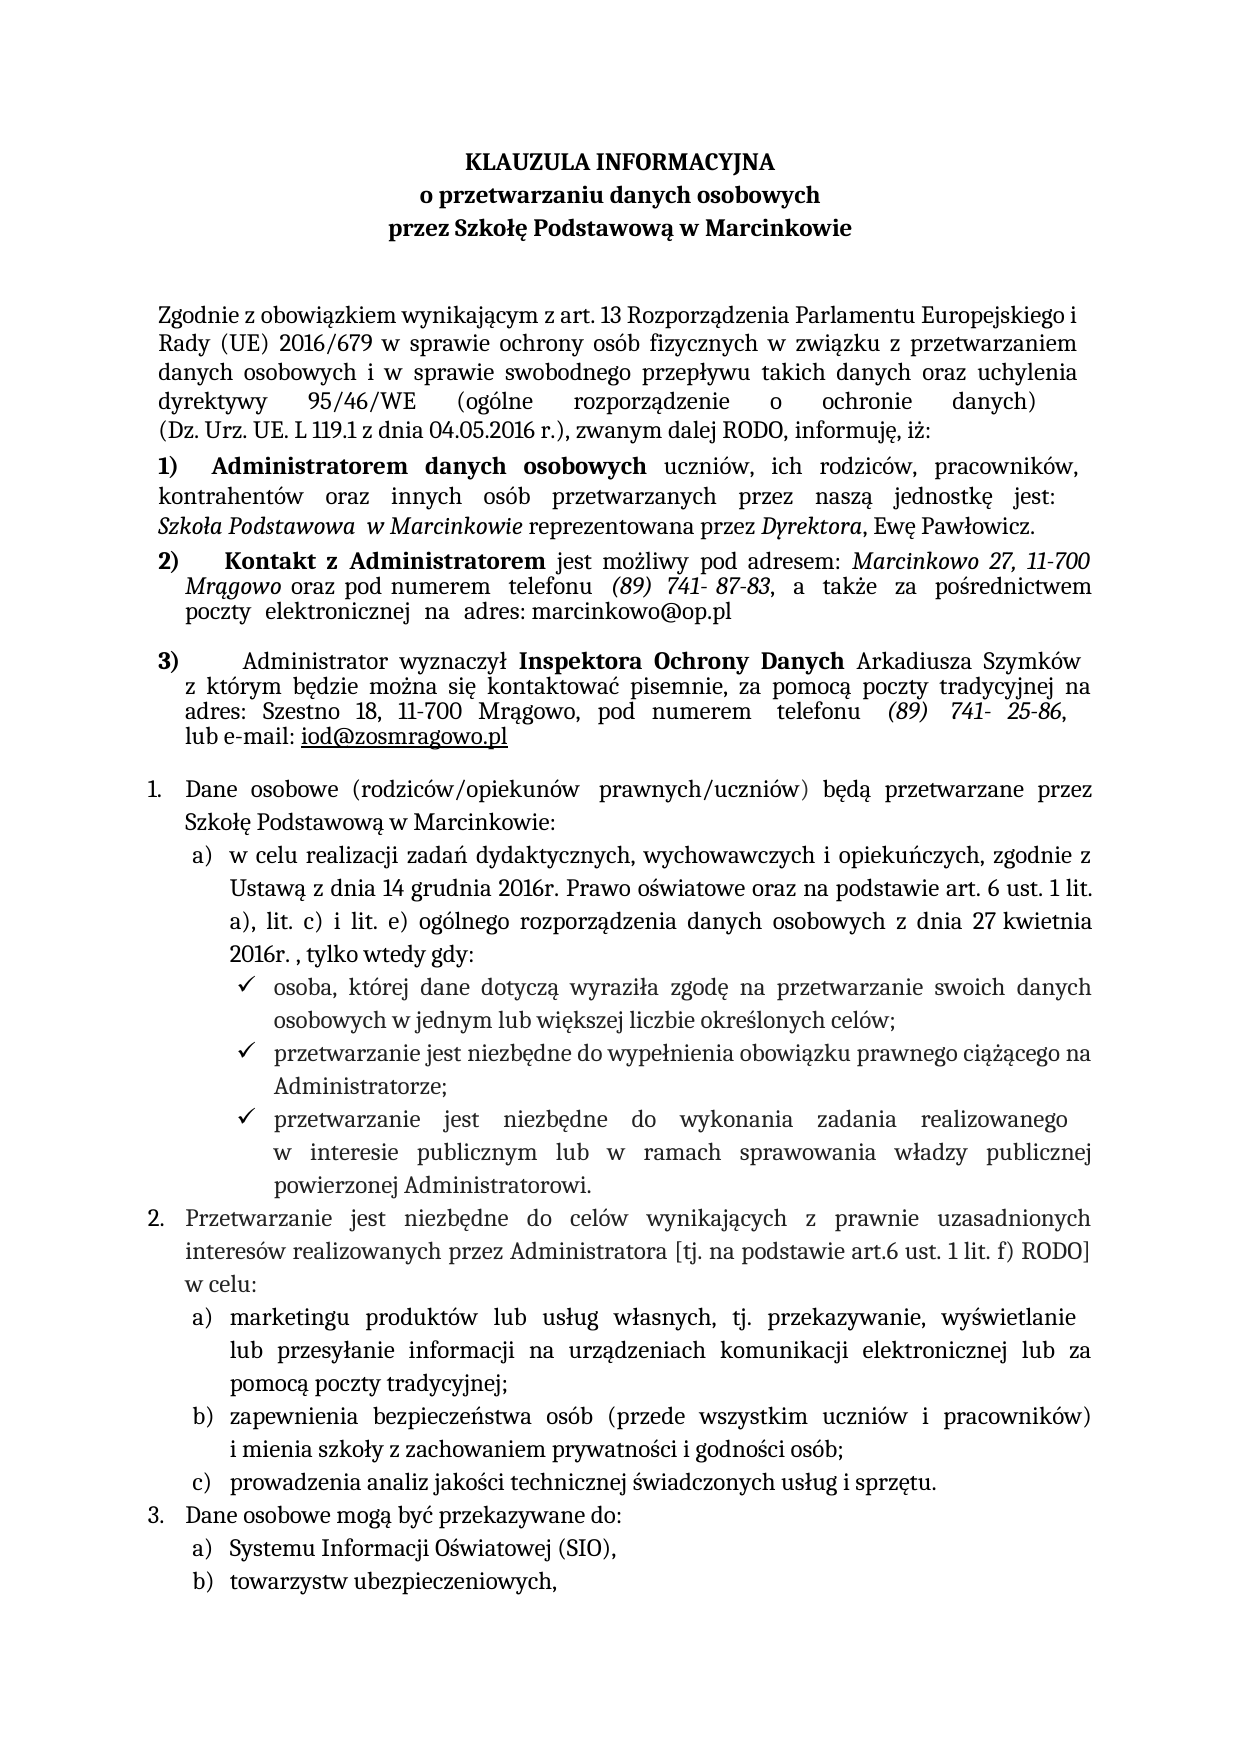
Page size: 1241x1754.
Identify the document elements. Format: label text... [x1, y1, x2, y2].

text Zgodnie z obowiązkiem wynikającym z art. 13 Rozporządzenia Parlamentu Europejskiego i Rady (UE) 2016/679 w sprawie ochrony osób fizycznych w związku z przetwarzaniem danych osobowych i w sprawie swobodnego przepływu takich danych oraz uchylenia dyrektywy 95/46/WE (ogólne rozporządzenie o ochronie danych) (Dz. Urz. UE. L 119.1 z dnia 04.05.2016 r.), zwanym dalej RODO, informuję, iż: [158, 301, 1078, 444]
list prowadzenia analiz jakości technicznej świadczonych usług i sprzętu. [192, 1468, 1093, 1497]
list Systemu Informacji Oświatowej (SIO), [192, 1534, 1093, 1563]
text o przetwarzaniu danych osobowych [148, 181, 1093, 209]
text przez Szkołę Podstawową w Marcinkowie [148, 214, 1093, 242]
list Przetwarzanie jest niezbędne do celów wynikających z prawnie uzasadnionych interesów realizowanych przez Administratora [tj. na podstawie art.6 ust. 1 lit. f) RODO] w celu: [148, 1204, 1093, 1299]
list przetwarzanie jest niezbędne do wykonania zadania realizowanego w interesie publicznym lub w ramach sprawowania władzy publicznej powierzonej Administratorowi. [236, 1105, 1093, 1199]
list towarzystw ubezpieczeniowych, [192, 1567, 1093, 1596]
list Dane osobowe mogą być przekazywane do: [148, 1501, 1093, 1530]
list Administrator wyznaczył Inspektora Ochrony Danych Arkadiusza Szymków z którym będzie można się kontaktować pisemnie, za pomocą poczty tradycyjnej na adres: Szestno 18, 11-700 Mrągowo, pod numerem telefonu (89) 741- 25-86, lub e-mail: iod@zosmragowo.pl [158, 649, 1093, 749]
list Administratorem danych osobowych uczniów, ich rodziców, pracowników, kontrahentów oraz innych osób przetwarzanych przez naszą jednostkę jest: Szkoła Podstawowa w Marcinkowie reprezentowana przez Dyrektora, Ewę Pawłowicz. [158, 452, 1079, 541]
list zapewnienia bezpieczeństwa osób (przede wszystkim uczniów i pracowników) i mienia szkoły z zachowaniem prywatności i godności osób; [192, 1402, 1093, 1464]
list marketingu produktów lub usług własnych, tj. przekazywanie, wyświetlanie lub przesyłanie informacji na urządzeniach komunikacji elektronicznej lub za pomocą poczty tradycyjnej; [192, 1303, 1093, 1398]
list Kontakt z Administratorem jest możliwy pod adresem: Marcinkowo 27, 11-700 Mrągowo oraz pod numerem telefonu (89) 741- 87-83, a także za pośrednictwem poczty elektronicznej na adres: marcinkowo@op.pl [158, 549, 1093, 624]
text KLAUZULA INFORMACYJNA [148, 148, 1093, 176]
list osoba, której dane dotyczą wyraziła zgodę na przetwarzanie swoich danych osobowych w jednym lub większej liczbie określonych celów; [236, 973, 1093, 1034]
list Dane osobowe (rodziców/opiekunów prawnych/uczniów) będą przetwarzane przez Szkołę Podstawową w Marcinkowie: [148, 774, 1093, 836]
list w celu realizacji zadań dydaktycznych, wychowawczych i opiekuńczych, zgodnie z Ustawą z dnia 14 grudnia 2016r. Prawo oświatowe oraz na podstawie art. 6 ust. 1 lit. a), lit. c) i lit. e) ogólnego rozporządzenia danych osobowych z dnia 27 kwietnia 2016r. , tylko wtedy gdy: [192, 841, 1093, 968]
list przetwarzanie jest niezbędne do wypełnienia obowiązku prawnego ciążącego na Administratorze; [236, 1039, 1093, 1101]
